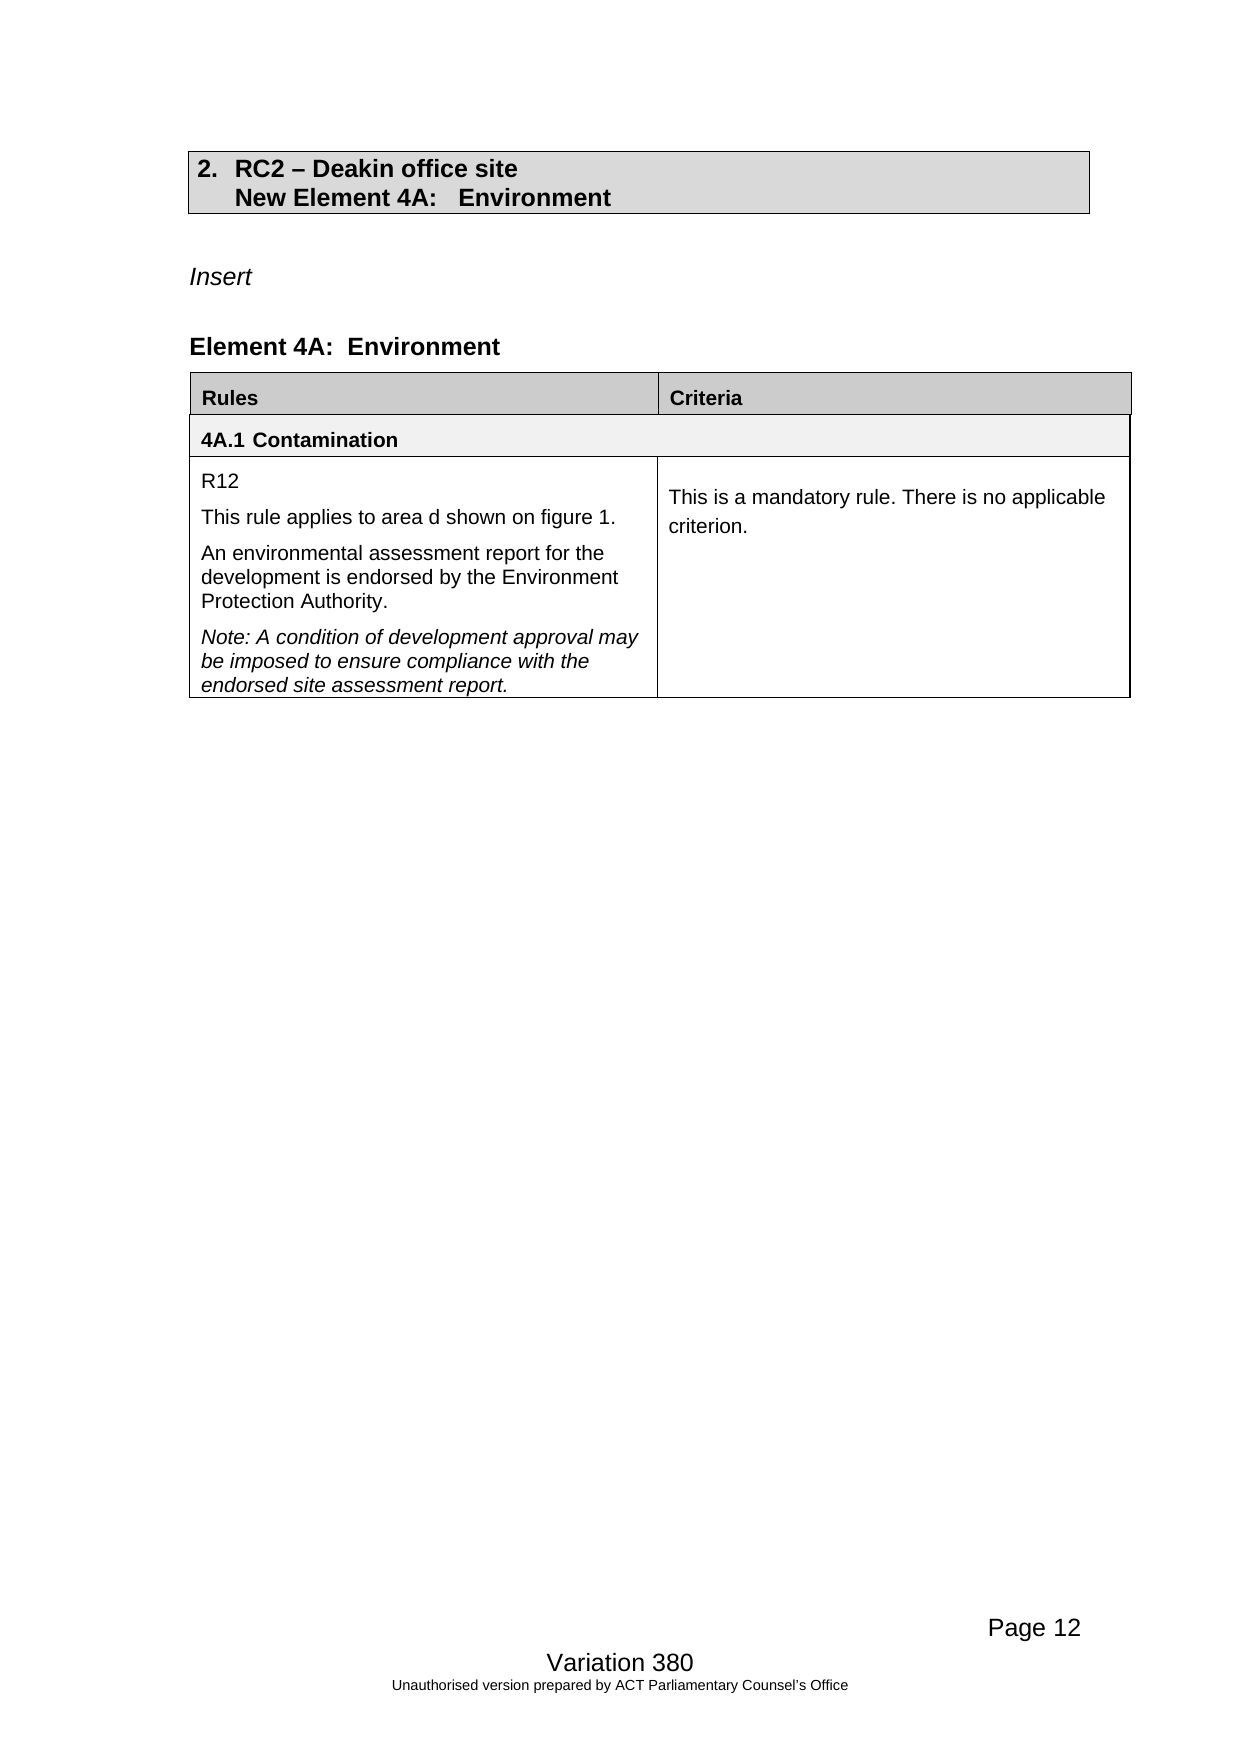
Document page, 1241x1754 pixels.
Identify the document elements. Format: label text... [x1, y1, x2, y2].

table_header Rules [191, 373, 658, 414]
table_header Criteria [659, 373, 1131, 414]
subtitle Element 4A: Environment [159, 332, 1081, 360]
subtitle New Element 4A: Environment [189, 179, 1089, 213]
subtitle RC2 – Deakin office site [189, 152, 1089, 179]
table_cell 4A.1 Contamination [190, 415, 1129, 456]
table_cell This is a mandatory rule. There is no applicable criterion. [658, 457, 1129, 697]
table_cell R12 This rule applies to area d shown on figure 1. An environmental assessment report for the development is endorsed by the Environment Protection Authority. Note: A condition of development approval may be imposed to ensure compliance with the endorsed site assessment report. [190, 457, 657, 697]
text Insert [189, 262, 1081, 290]
